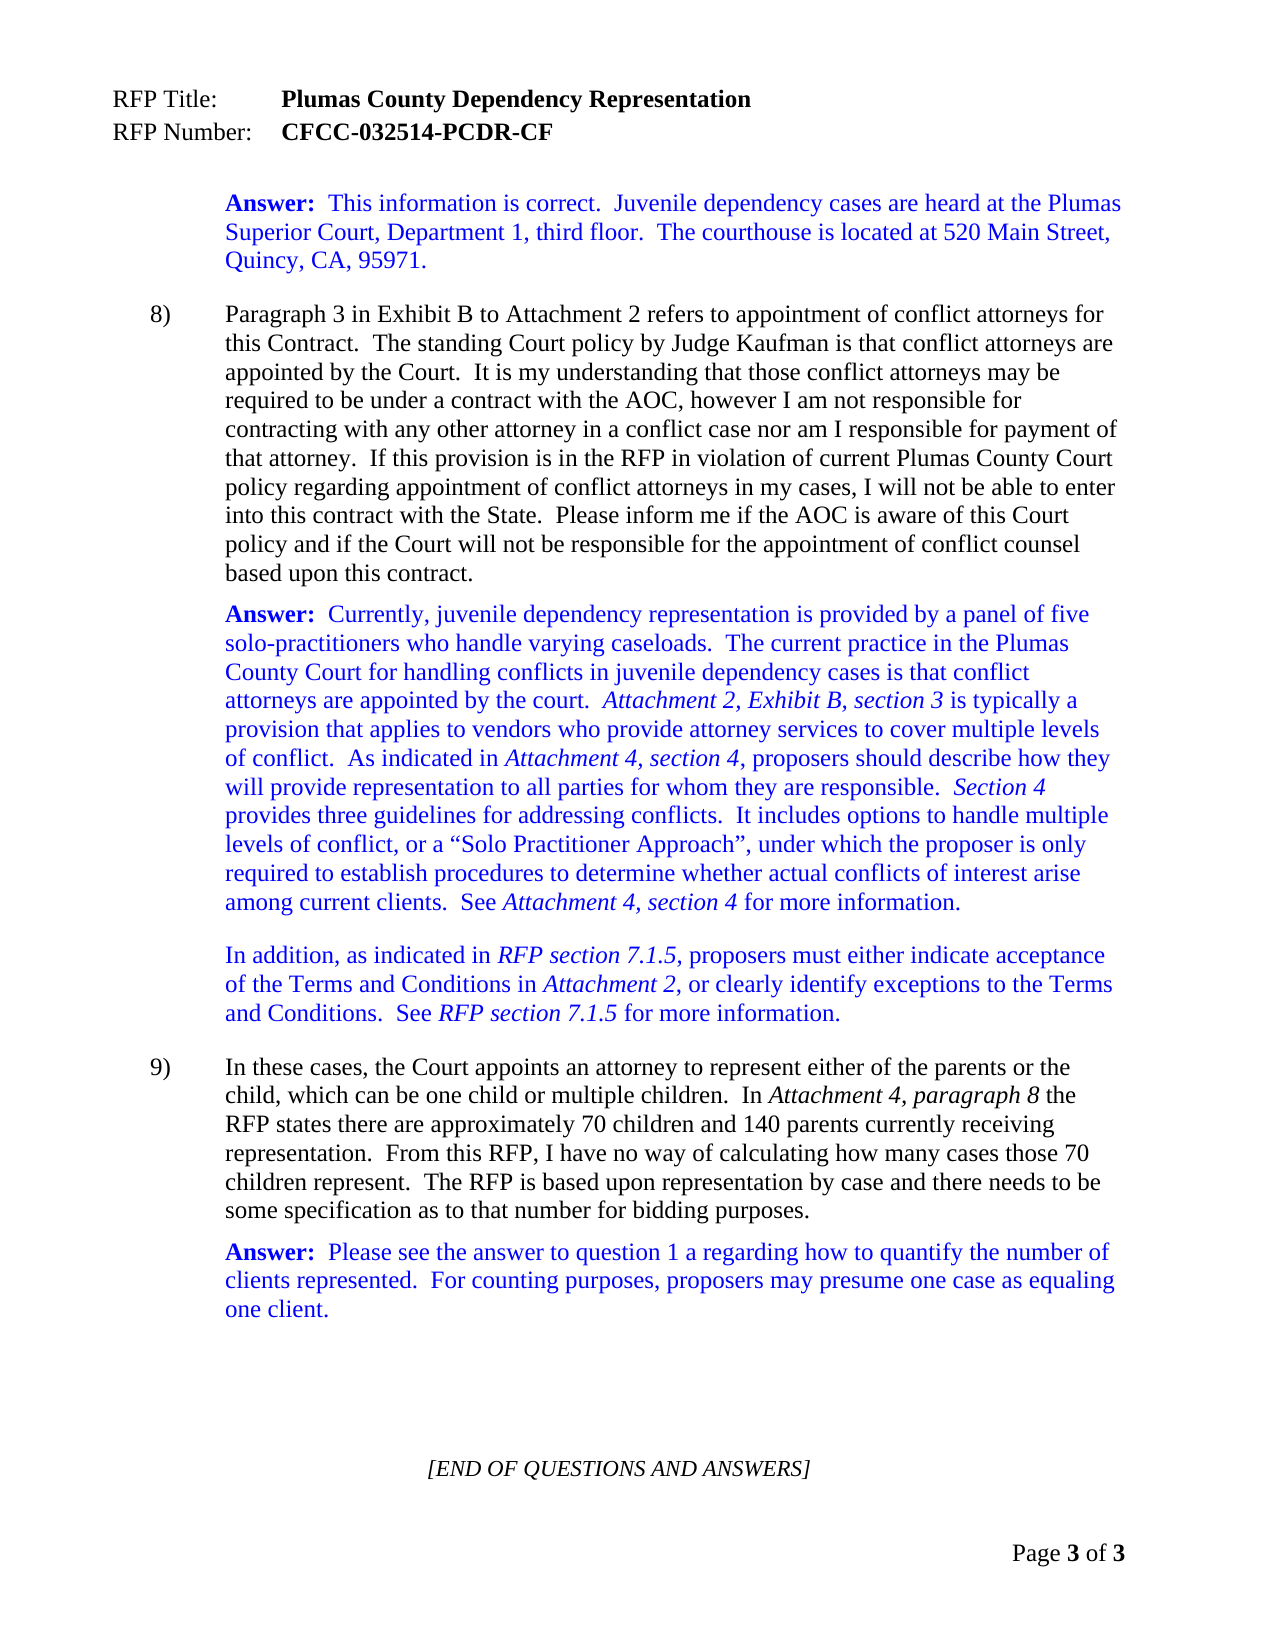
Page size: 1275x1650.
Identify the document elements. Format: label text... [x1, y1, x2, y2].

list In these cases, the Court appoints an attorney to represent either of the parents or the child, which can be one child or multiple children. In Attachment 4, paragraph 8 the RFP states there are approximately 70 children and 140 parents currently receiving representation. From this RFP, I have no way of calculating how many cases those 70 children represent. The RFP is based upon representation by case and there needs to be some specification as to that number for bidding purposes. [150, 1052, 1125, 1224]
text Answer: This information is correct. Juvenile dependency cases are heard at the Plumas Superior Court, Department 1, third floor. The courthouse is located at 520 Main Street, Quincy, CA, 95971. [225, 188, 1125, 274]
list Paragraph 3 in Exhibit B to Attachment 2 refers to appointment of conflict attorneys for this Contract. The standing Court policy by Judge Kaufman is that conflict attorneys are appointed by the Court. It is my understanding that those conflict attorneys may be required to be under a contract with the AOC, however I am not responsible for contracting with any other attorney in a conflict case nor am I responsible for payment of that attorney. If this provision is in the RFP in violation of current Plumas County Court policy regarding appointment of conflict attorneys in my cases, I will not be able to enter into this contract with the State. Please inform me if the AOC is aware of this Court policy and if the Court will not be responsible for the appointment of conflict counsel based upon this contract. [150, 299, 1125, 587]
text Answer: Currently, juvenile dependency representation is provided by a panel of five solo-practitioners who handle varying caseloads. The current practice in the Plumas County Court for handling conflicts in juvenile dependency cases is that conflict attorneys are appointed by the court. Attachment 2, Exhibit B, section 3 is typically a provision that applies to vendors who provide attorney services to cover multiple levels of conflict. As indicated in Attachment 4, section 4, proposers should describe how they will provide representation to all parties for whom they are responsible. Section 4 provides three guidelines for addressing conflicts. It includes options to handle multiple levels of conflict, or a “Solo Practitioner Approach”, under which the proposer is only required to establish procedures to determine whether actual conflicts of interest arise among current clients. See Attachment 4, section 4 for more information. [225, 599, 1125, 915]
text Answer: Please see the answer to question 1 a regarding how to quantify the number of clients represented. For counting purposes, proposers may presume one case as equaling one client. [225, 1237, 1125, 1323]
text In addition, as indicated in RFP section 7.1.5, proposers must either indicate acceptance of the Terms and Conditions in Attachment 2, or clearly identify exceptions to the Terms and Conditions. See RFP section 7.1.5 for more information. [225, 940, 1125, 1027]
text [END OF QUESTIONS AND ANSWERS] [112, 1455, 1125, 1482]
